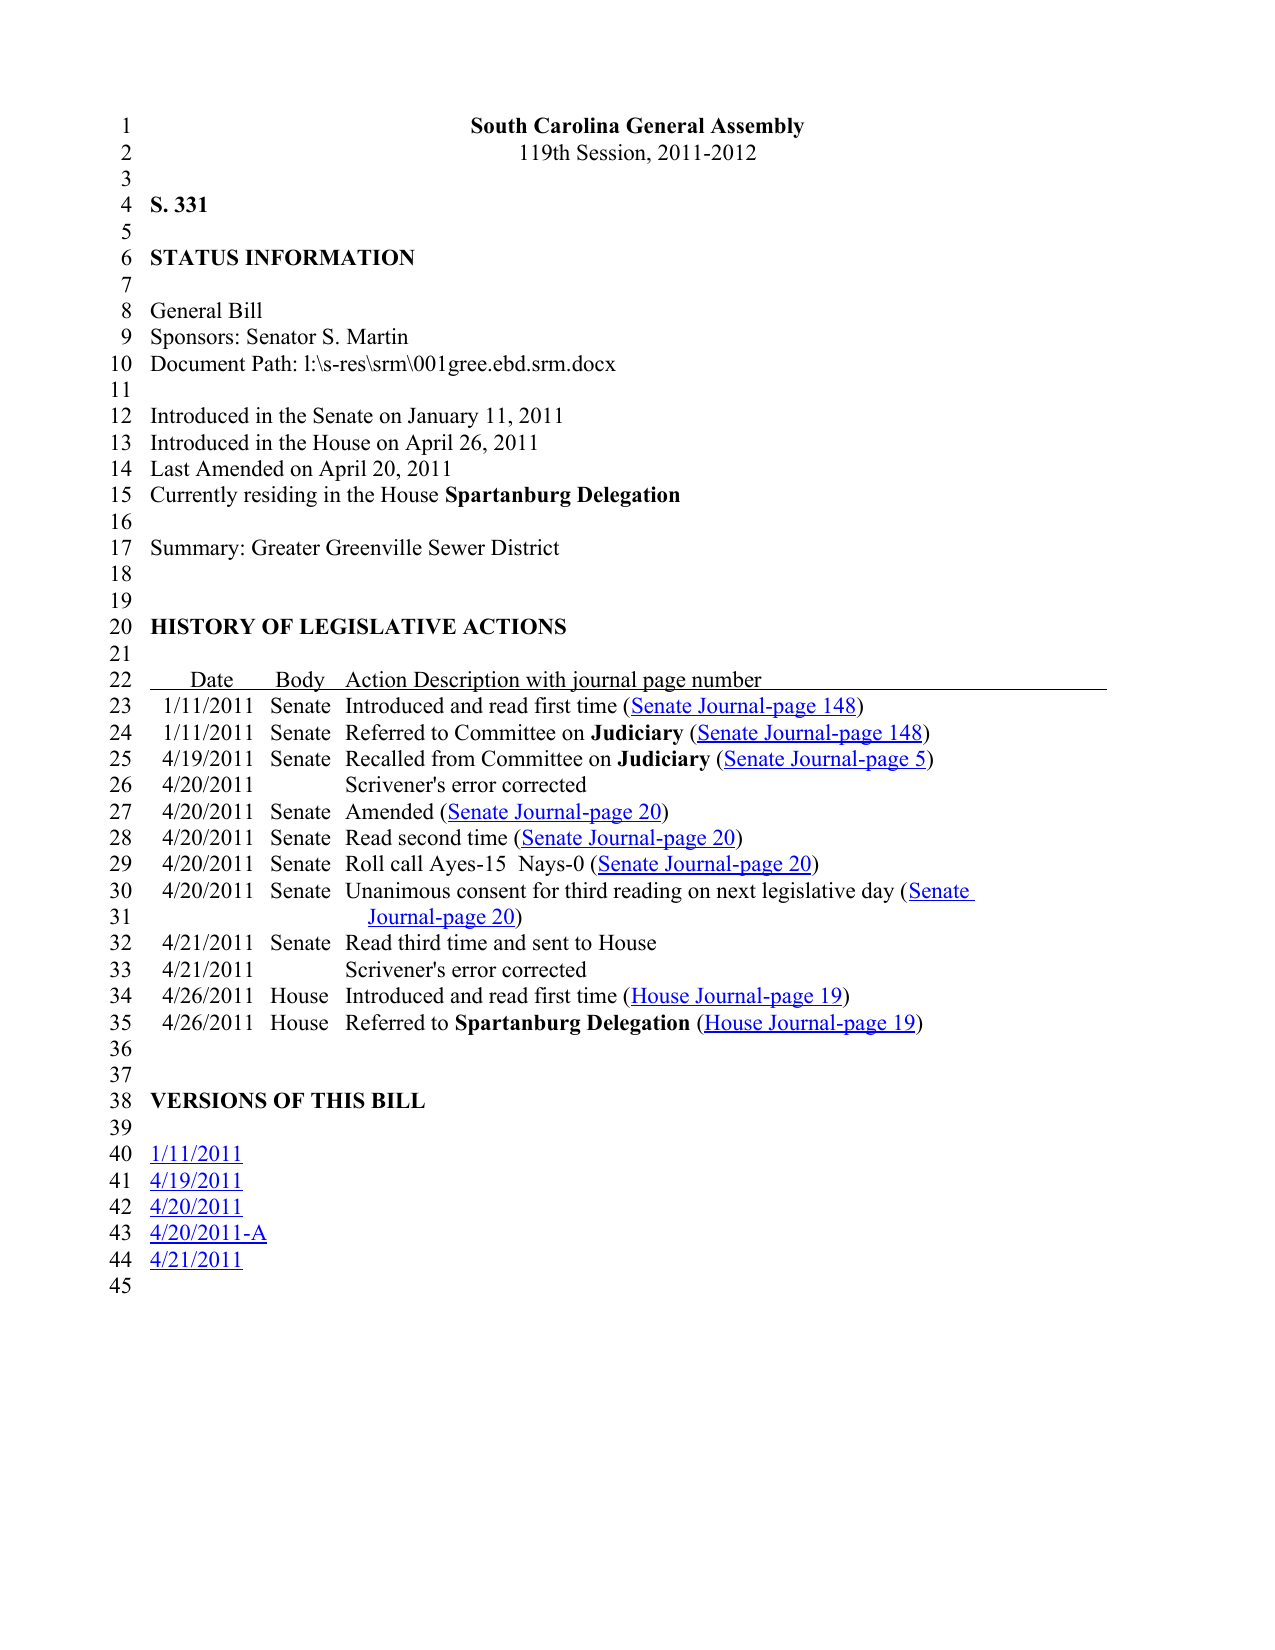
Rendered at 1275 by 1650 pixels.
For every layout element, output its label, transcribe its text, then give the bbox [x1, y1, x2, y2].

text 1/11/2011 Senate Referred to Committee on Judiciary (Senate Journal-page 148) [150, 719, 1125, 745]
text Last Amended on April 20, 2011 [150, 455, 1125, 481]
text STATUS INFORMATION [150, 244, 1125, 271]
text VERSIONS OF THIS BILL [150, 1088, 1125, 1114]
text 4/20/2011-A [150, 1219, 1125, 1246]
text 4/21/2011 Senate Read third time and sent to House [150, 929, 1125, 956]
text Sponsors: Senator S. Martin [150, 323, 1125, 350]
text 4/20/2011 Senate Roll call Ayes-15 Nays-0 (Senate Journal-page 20) [150, 850, 1125, 877]
text 4/26/2011 House Introduced and read first time (House Journal-page 19) [150, 982, 1125, 1008]
text HISTORY OF LEGISLATIVE ACTIONS [150, 613, 1125, 639]
text Document Path: l:\s-res\srm\001gree.ebd.srm.docx [150, 350, 1125, 376]
text 4/26/2011 House Referred to Spartanburg Delegation (House Journal-page 19) [150, 1008, 1125, 1035]
text South Carolina General Assembly [150, 112, 1125, 139]
text 4/20/2011 Senate Amended (Senate Journal-page 20) [150, 798, 1125, 824]
text 4/20/2011 [150, 1193, 1125, 1219]
text Summary: Greater Greenville Sewer District [150, 534, 1125, 561]
text 4/21/2011 Scrivener's error corrected [150, 956, 1125, 982]
text General Bill [150, 297, 1125, 323]
text 119th Session, 2011-2012 [150, 139, 1125, 165]
text 4/19/2011 [150, 1167, 1125, 1193]
text Introduced in the House on April 26, 2011 [150, 429, 1125, 455]
text Currently residing in the House Spartanburg Delegation [150, 481, 1125, 508]
text 4/21/2011 [150, 1246, 1125, 1272]
text 4/20/2011 Scrivener's error corrected [150, 771, 1125, 798]
text Introduced in the Senate on January 11, 2011 [150, 402, 1125, 429]
text Date Body Action Description with journal page number [150, 666, 1125, 692]
text 1/11/2011 [150, 1140, 1125, 1167]
text 4/20/2011 Senate Unanimous consent for third reading on next legislative day (Senate Journal-page 20) [150, 877, 1125, 929]
text 4/19/2011 Senate Recalled from Committee on Judiciary (Senate Journal-page 5) [150, 745, 1125, 771]
text 1/11/2011 Senate Introduced and read first time (Senate Journal-page 148) [150, 692, 1125, 719]
text S. 331 [150, 192, 1125, 218]
text 4/20/2011 Senate Read second time (Senate Journal-page 20) [150, 824, 1125, 850]
